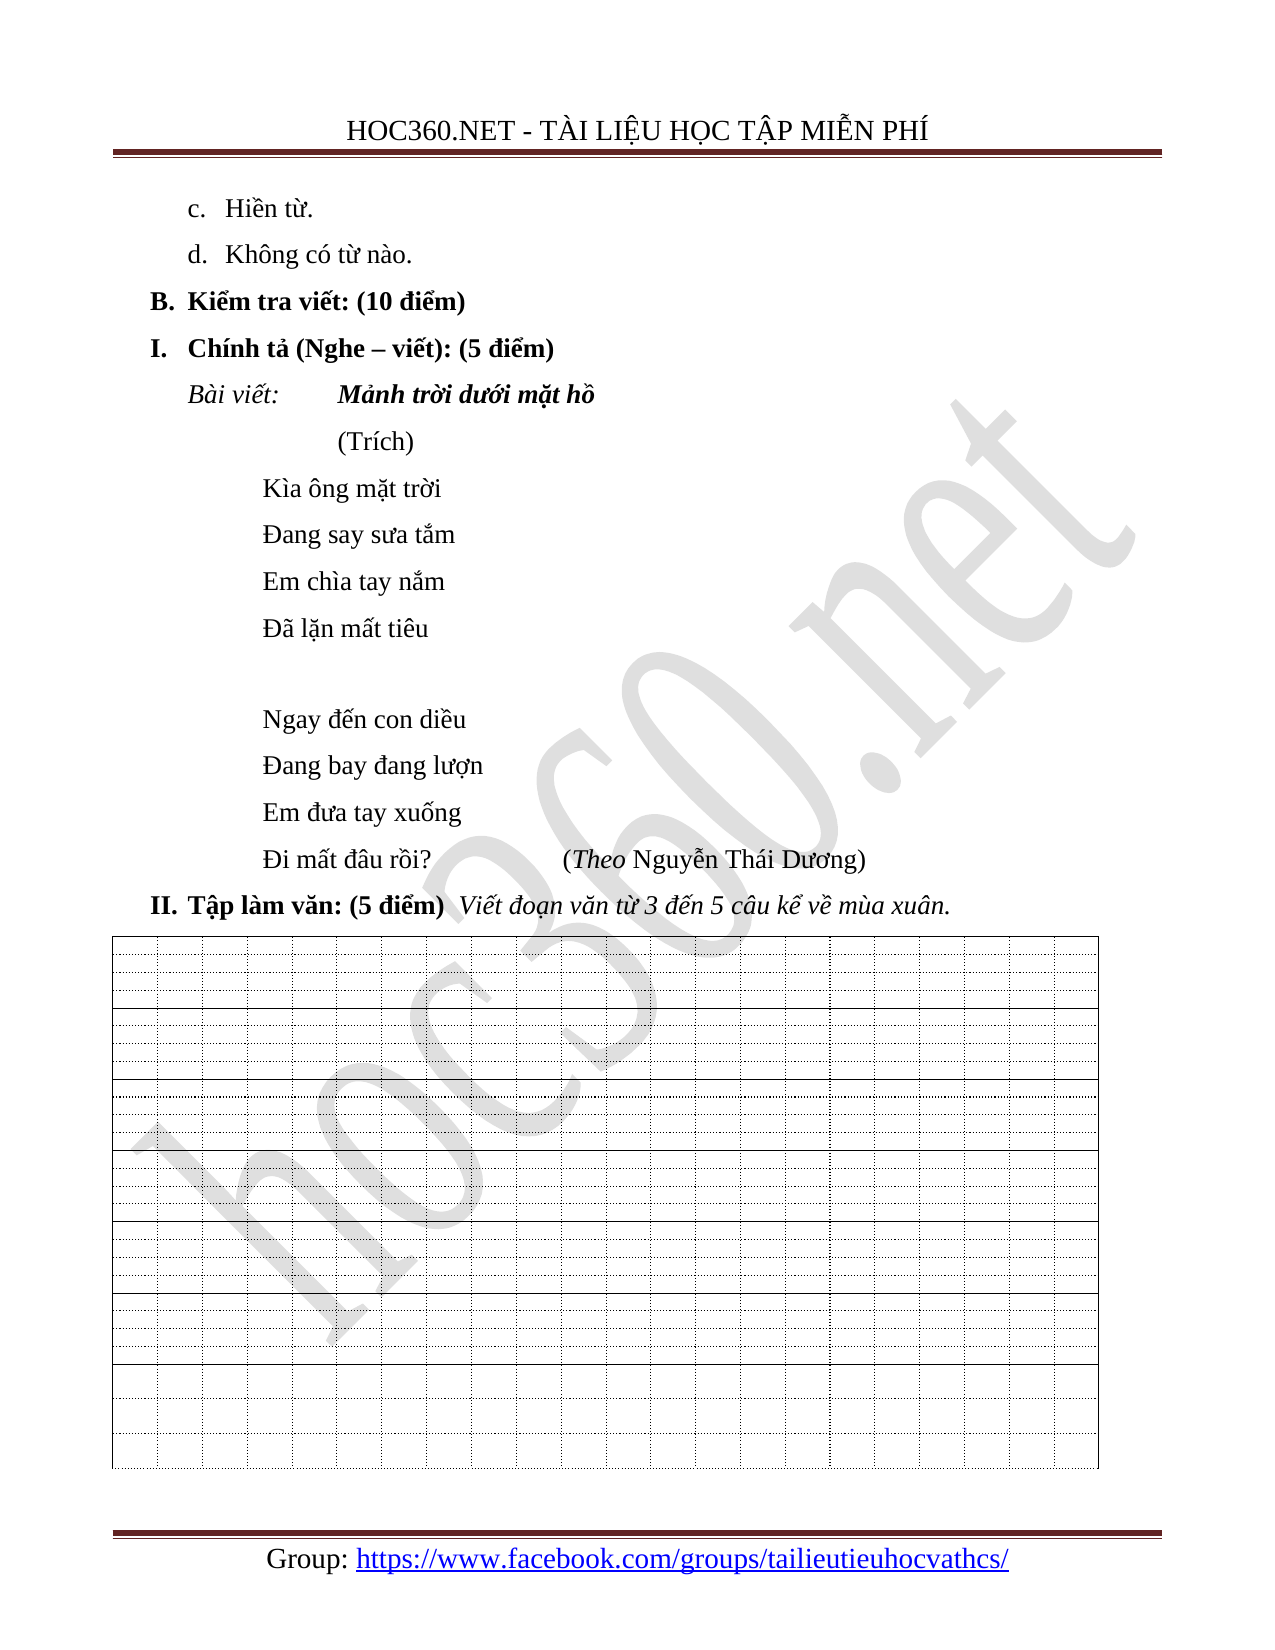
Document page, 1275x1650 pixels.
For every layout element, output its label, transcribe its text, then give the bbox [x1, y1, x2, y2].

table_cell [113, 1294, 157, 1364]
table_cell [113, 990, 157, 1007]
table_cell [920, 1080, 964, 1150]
list Đang bay đang lượn [187, 749, 1162, 781]
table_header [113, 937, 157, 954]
list Bài viết: Mảnh trời dưới mặt hồ [187, 378, 1162, 410]
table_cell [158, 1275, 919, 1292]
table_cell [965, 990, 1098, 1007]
list Chính tả (Nghe – viết): (5 điểm) [150, 332, 1162, 363]
list Kìa ông mặt trời [187, 472, 1162, 503]
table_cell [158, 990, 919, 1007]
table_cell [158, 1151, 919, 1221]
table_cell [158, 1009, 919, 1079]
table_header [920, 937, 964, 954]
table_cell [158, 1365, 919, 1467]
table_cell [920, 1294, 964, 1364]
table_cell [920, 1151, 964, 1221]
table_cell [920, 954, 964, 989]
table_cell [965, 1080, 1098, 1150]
text II. Tập làm văn: (5 điểm) Viết đoạn văn từ 3 đến 5 câu kể về mùa xuân. [150, 889, 1162, 921]
list Đã lặn mất tiêu [187, 612, 1162, 643]
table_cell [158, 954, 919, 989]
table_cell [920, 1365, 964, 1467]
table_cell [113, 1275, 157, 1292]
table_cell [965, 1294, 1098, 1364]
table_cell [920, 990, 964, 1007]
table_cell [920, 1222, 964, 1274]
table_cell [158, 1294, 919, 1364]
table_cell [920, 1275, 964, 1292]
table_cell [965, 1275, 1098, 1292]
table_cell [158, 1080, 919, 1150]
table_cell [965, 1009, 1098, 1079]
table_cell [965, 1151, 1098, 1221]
list Hiền từ. [187, 192, 1162, 223]
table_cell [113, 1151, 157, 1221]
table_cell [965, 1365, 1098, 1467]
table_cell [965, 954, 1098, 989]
list Đang say sưa tắm [187, 518, 1162, 550]
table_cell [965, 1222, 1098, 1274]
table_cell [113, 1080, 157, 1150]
list Đi mất đâu rồi? (Theo Nguyễn Thái Dương) [187, 843, 1162, 874]
list Em đưa tay xuống [187, 796, 1162, 827]
list Kiểm tra viết: (10 điểm) [150, 285, 1162, 316]
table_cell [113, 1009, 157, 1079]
list Ngay đến con diều [187, 703, 1162, 734]
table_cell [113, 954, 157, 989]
list (Trích) [187, 425, 1162, 456]
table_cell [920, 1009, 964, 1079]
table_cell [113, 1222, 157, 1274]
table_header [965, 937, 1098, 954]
list Em chìa tay nắm [187, 565, 1162, 596]
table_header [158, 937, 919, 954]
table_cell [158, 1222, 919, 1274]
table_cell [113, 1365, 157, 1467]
list Không có từ nào. [187, 238, 1162, 270]
